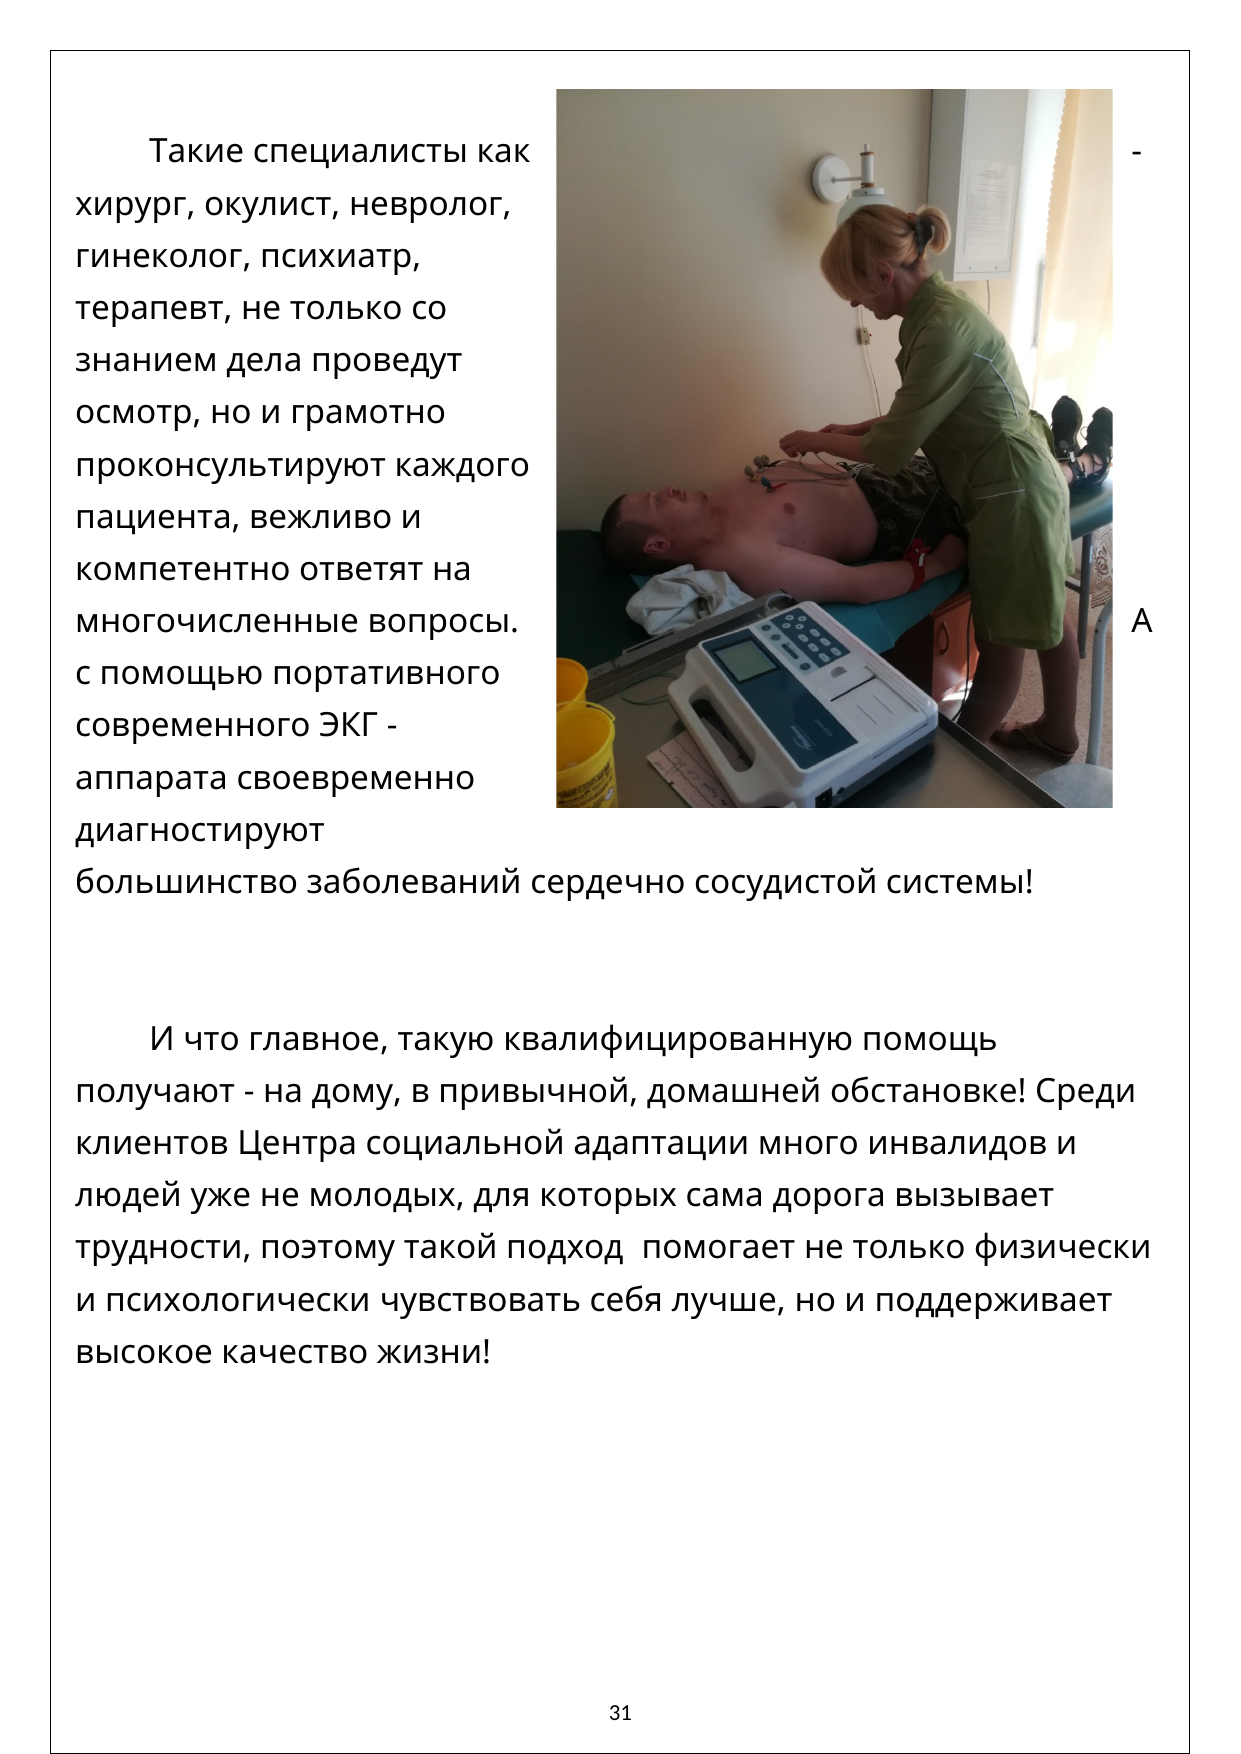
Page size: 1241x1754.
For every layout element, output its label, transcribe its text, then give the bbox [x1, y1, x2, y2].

text И что главное, такую квалифицированную помощь получают - на дому, в привычной, домашней обстановке! Среди клиентов Центра социальной адаптации много инвалидов и людей уже не молодых, для которых сама дорога вызывает трудности, поэтому такой подход помогает не только физически и психологически чувствовать себя лучше, но и поддерживает высокое качество жизни! [75, 1014, 1165, 1373]
picture [556, 89, 1113, 808]
